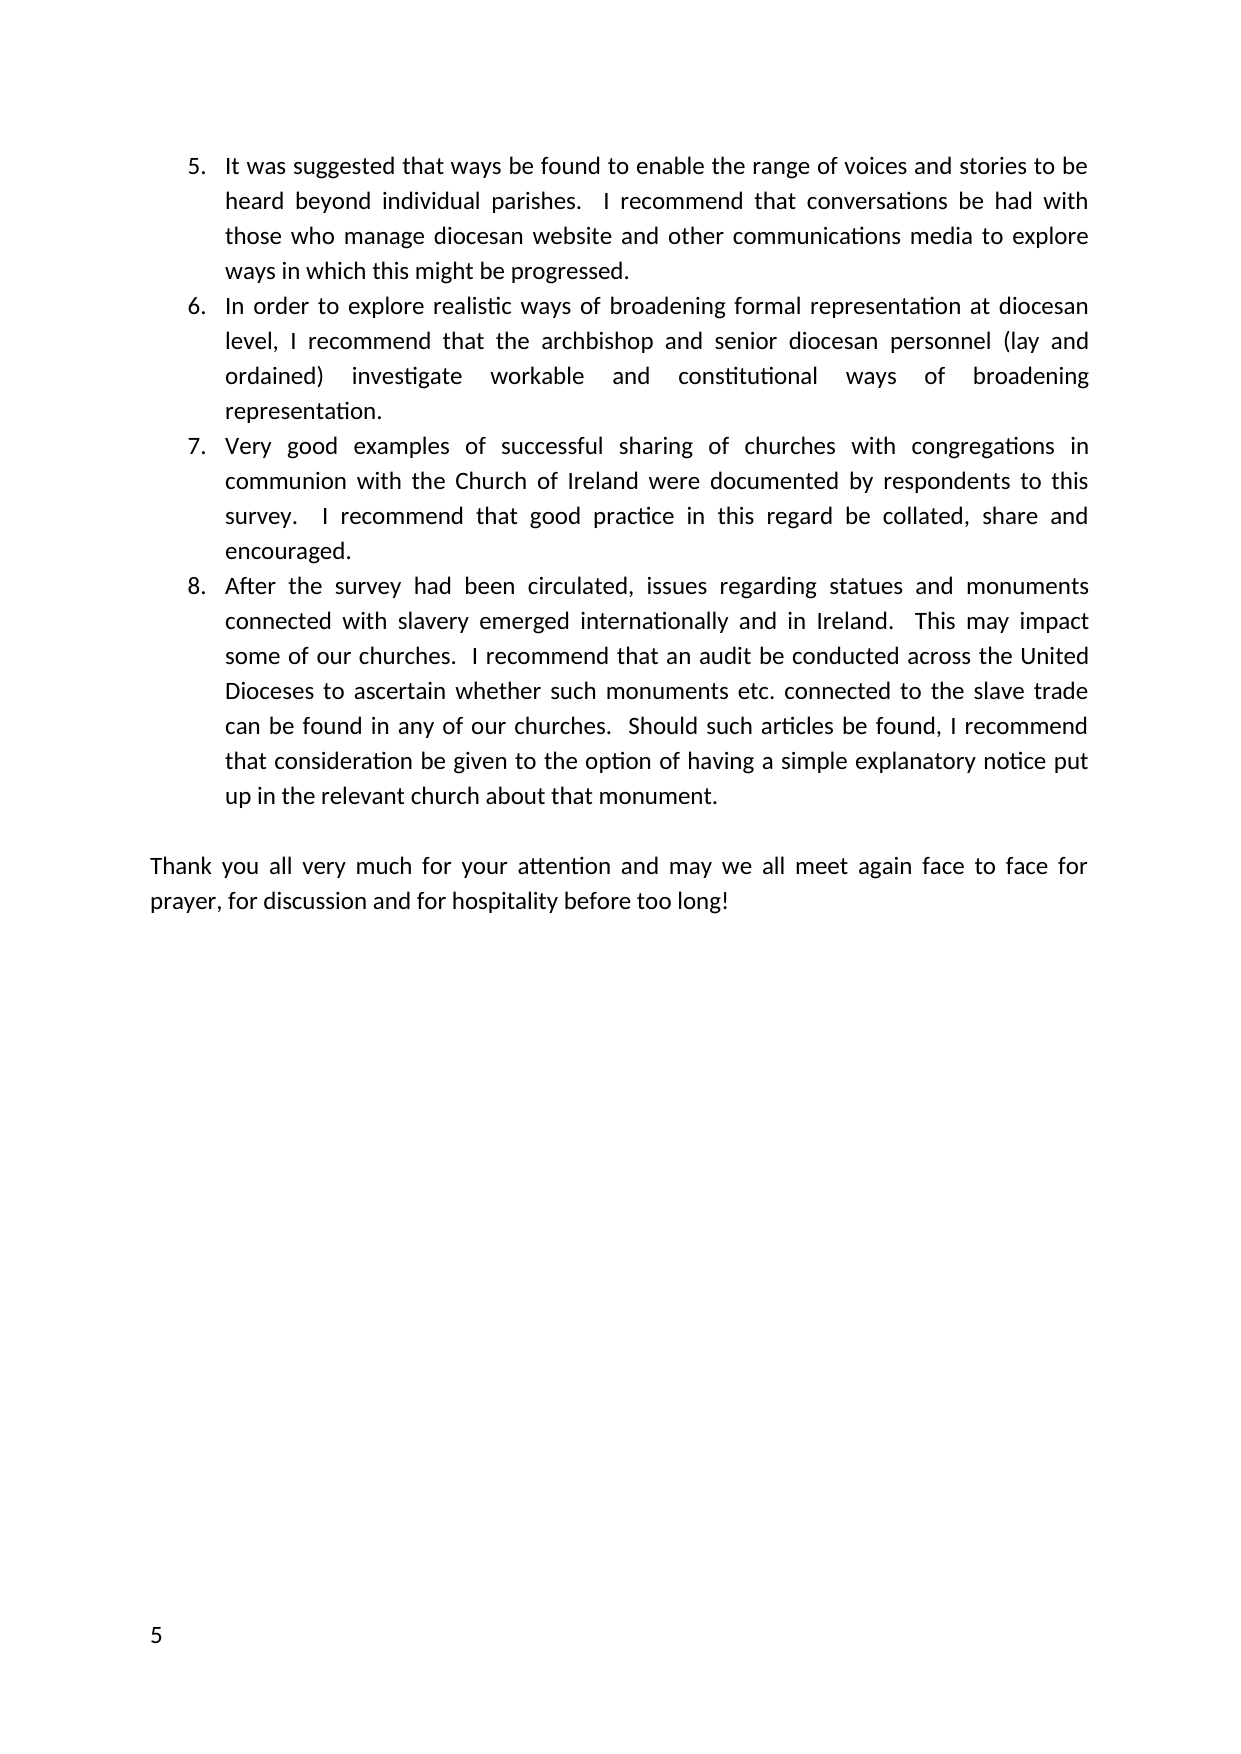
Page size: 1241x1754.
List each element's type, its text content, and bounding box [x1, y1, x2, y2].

list It was suggested that ways be found to enable the range of voices and stories to be heard beyond individual parishes. I recommend that conversations be had with those who manage diocesan website and other communications media to explore ways in which this might be progressed. [187, 150, 1090, 286]
text Thank you all very much for your attention and may we all meet again face to face for prayer, for discussion and for hospitality before too long! [150, 850, 1090, 916]
list In order to explore realistic ways of broadening formal representation at diocesan level, I recommend that the archbishop and senior diocesan personnel (lay and ordained) investigate workable and constitutional ways of broadening representation. [187, 290, 1090, 426]
list Very good examples of successful sharing of churches with congregations in communion with the Church of Ireland were documented by respondents to this survey. I recommend that good practice in this regard be collated, share and encouraged. [187, 430, 1090, 566]
list After the survey had been circulated, issues regarding statues and monuments connected with slavery emerged internationally and in Ireland. This may impact some of our churches. I recommend that an audit be conducted across the United Dioceses to ascertain whether such monuments etc. connected to the slave trade can be found in any of our churches. Should such articles be found, I recommend that consideration be given to the option of having a simple explanatory notice put up in the relevant church about that monument. [187, 570, 1090, 811]
